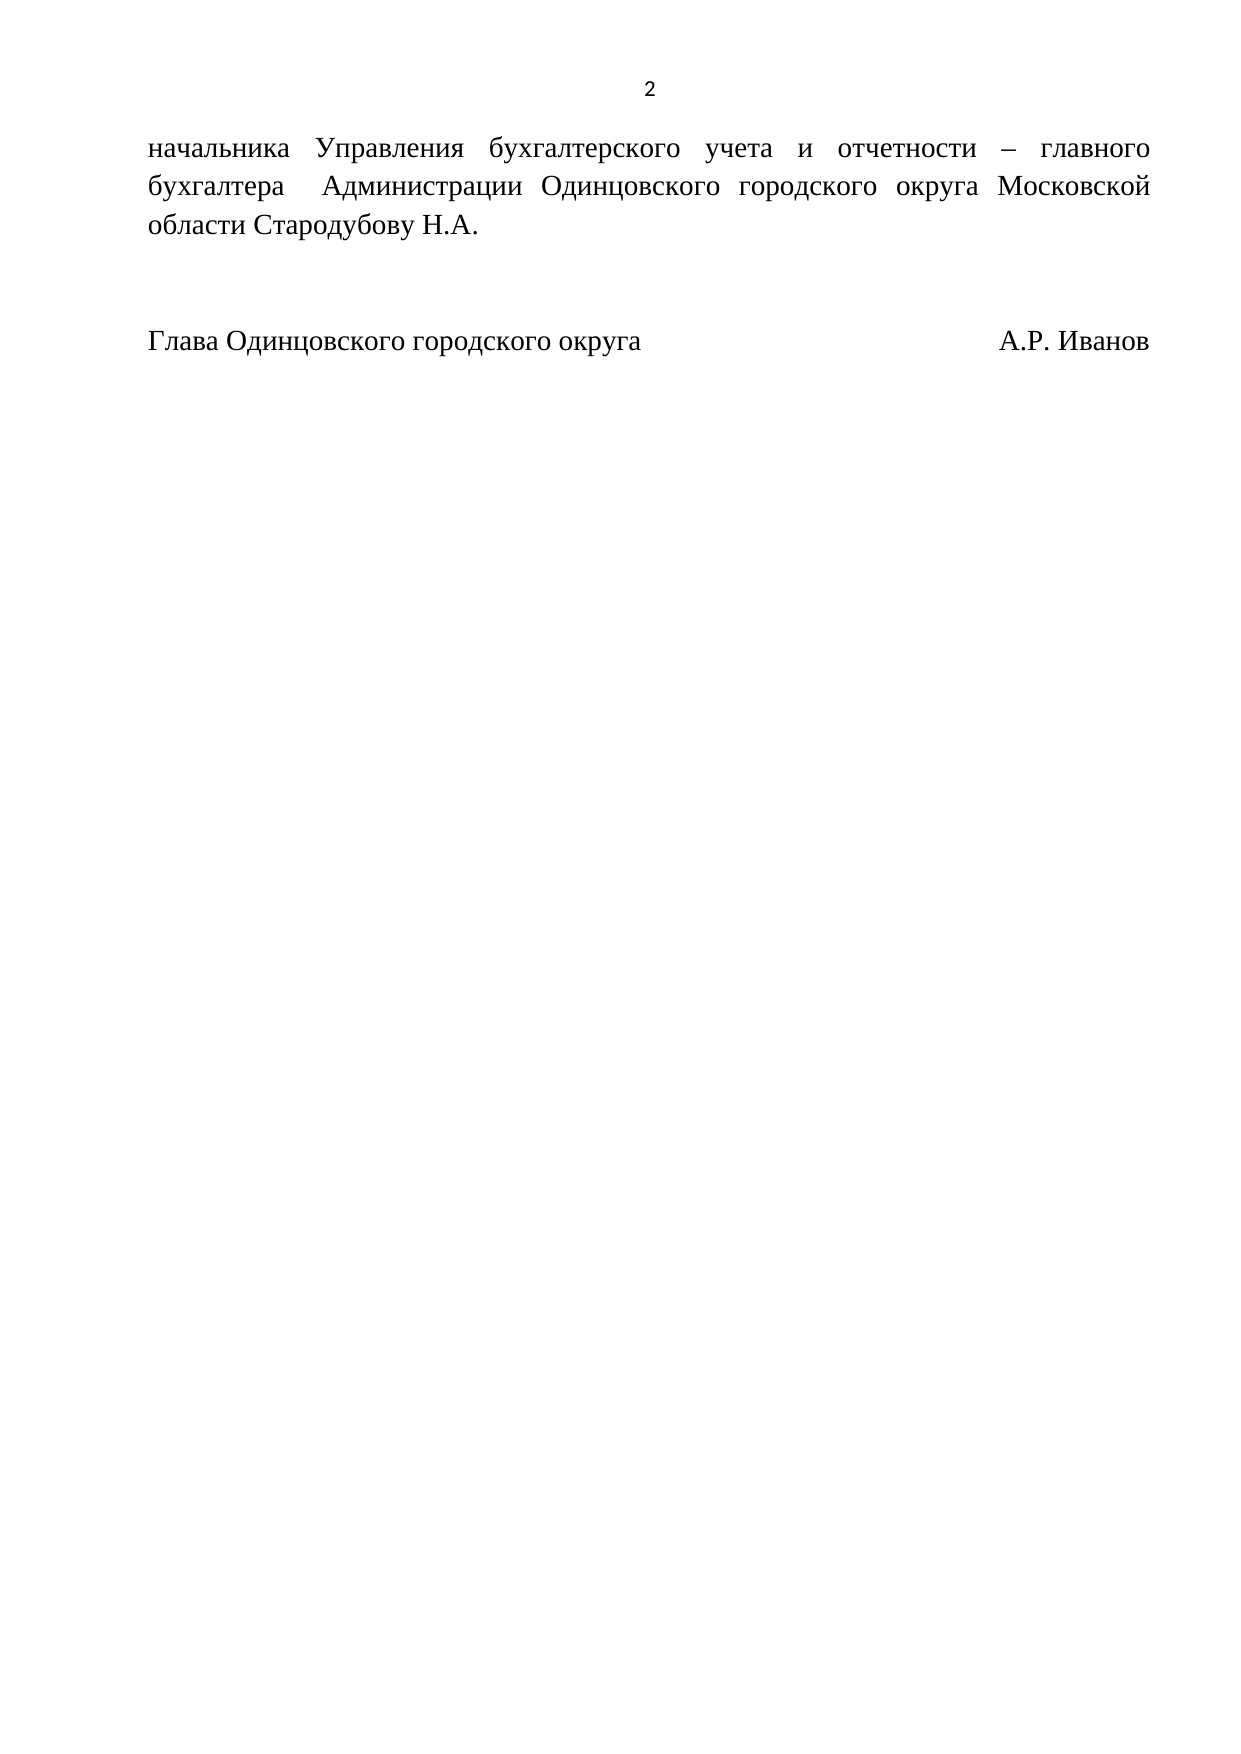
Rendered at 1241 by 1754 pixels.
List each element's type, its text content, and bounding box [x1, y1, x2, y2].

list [148, 130, 1152, 241]
text Глава Одинцовского городского округа А.Р. Иванов [148, 323, 1152, 356]
